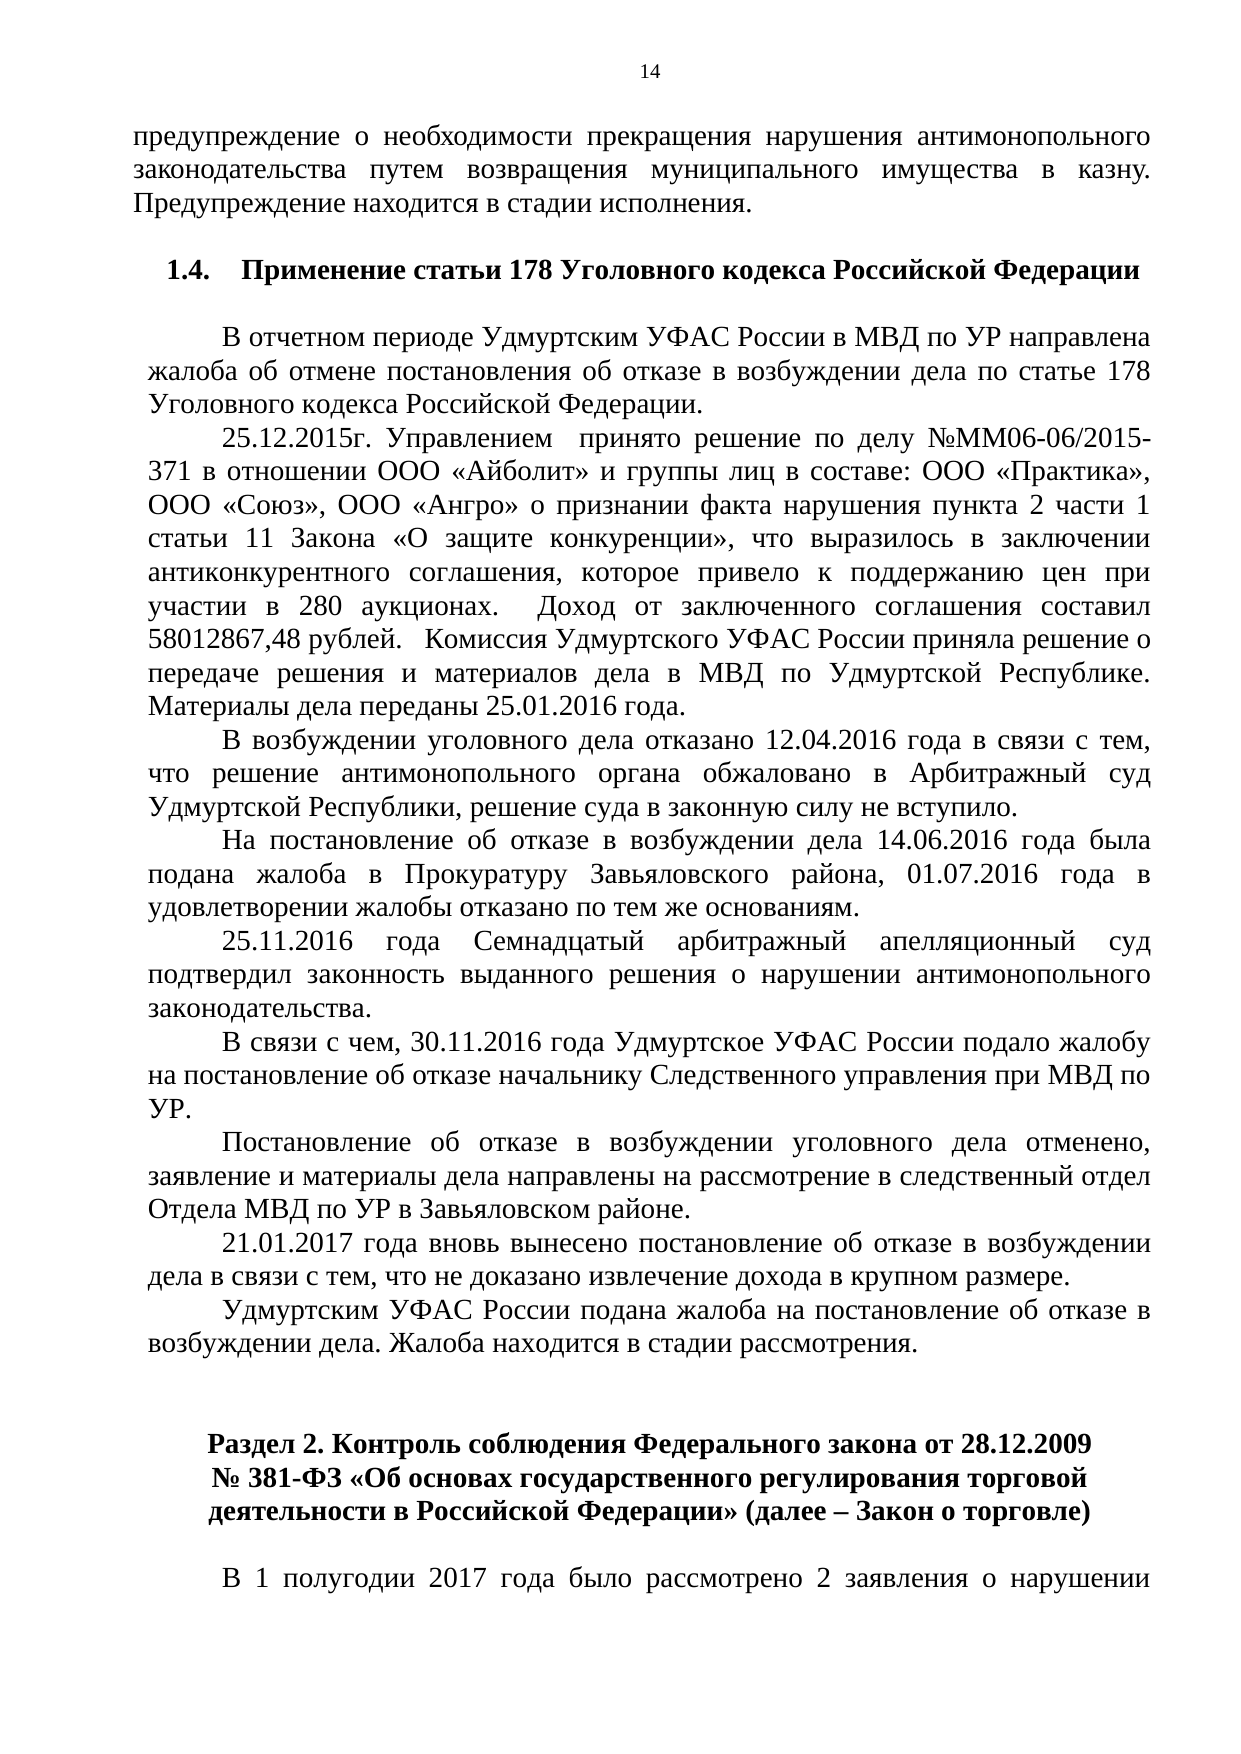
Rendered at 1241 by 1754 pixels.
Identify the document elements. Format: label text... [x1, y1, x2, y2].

subtitle Раздел 2. Контроль соблюдения Федерального закона от 28.12.2009 № 381-ФЗ «Об основах государственного регулирования торговой деятельности в Российской Федерации» (далее – Закон о торговле) [148, 1426, 1152, 1527]
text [133, 118, 1152, 219]
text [148, 1560, 1152, 1594]
text 21.01.2017 года вновь вынесено постановление об отказе в возбуждении дела в связи с тем, что не доказано извлечение дохода в крупном размере. [148, 1225, 1152, 1292]
text 25.12.2015г. Управлением принято решение по делу №ММ06-06/2015-371 в отношении ООО «Айболит» и группы лиц в составе: ООО «Практика», ООО «Союз», ООО «Ангро» о признании факта нарушения пункта 2 части 1 статьи 11 Закона «О защите конкуренции», что выразилось в заключении антиконкурентного соглашения, которое привело к поддержанию цен при участии в 280 аукционах. Доход от заключенного соглашения составил 58012867,48 рублей. Комиссия Удмуртского УФАС России приняла решение о передаче решения и материалов дела в МВД по Удмуртской Республике. Материалы дела переданы 25.01.2016 года. [148, 420, 1152, 722]
text 25.11.2016 года Семнадцатый арбитражный апелляционный суд подтвердил законность выданного решения о нарушении антимонопольного законодательства. [148, 923, 1152, 1024]
text Постановление об отказе в возбуждении уголовного дела отменено, заявление и материалы дела направлены на рассмотрение в следственный отдел Отдела МВД по УР в Завьяловском районе. [148, 1124, 1152, 1225]
text В связи с чем, 30.11.2016 года Удмуртское УФАС России подало жалобу на постановление об отказе начальнику Следственного управления при МВД по УР. [148, 1024, 1152, 1124]
text В возбуждении уголовного дела отказано 12.04.2016 года в связи с тем, что решение антимонопольного органа обжаловано в Арбитражный суд Удмуртской Республики, решение суда в законную силу не вступило. [148, 722, 1152, 822]
text На постановление об отказе в возбуждении дела 14.06.2016 года была подана жалоба в Прокуратуру Завьяловского района, 01.07.2016 года в удовлетворении жалобы отказано по тем же основаниям. [148, 822, 1152, 923]
text Удмуртским УФАС России подана жалоба на постановление об отказе в возбуждении дела. Жалоба находится в стадии рассмотрения. [148, 1292, 1152, 1359]
subtitle Применение статьи 178 Уголовного кодекса Российской Федерации [155, 252, 1152, 286]
text В отчетном периоде Удмуртским УФАС России в МВД по УР направлена жалоба об отмене постановления об отказе в возбуждении дела по статье 178 Уголовного кодекса Российской Федерации. [148, 319, 1152, 420]
